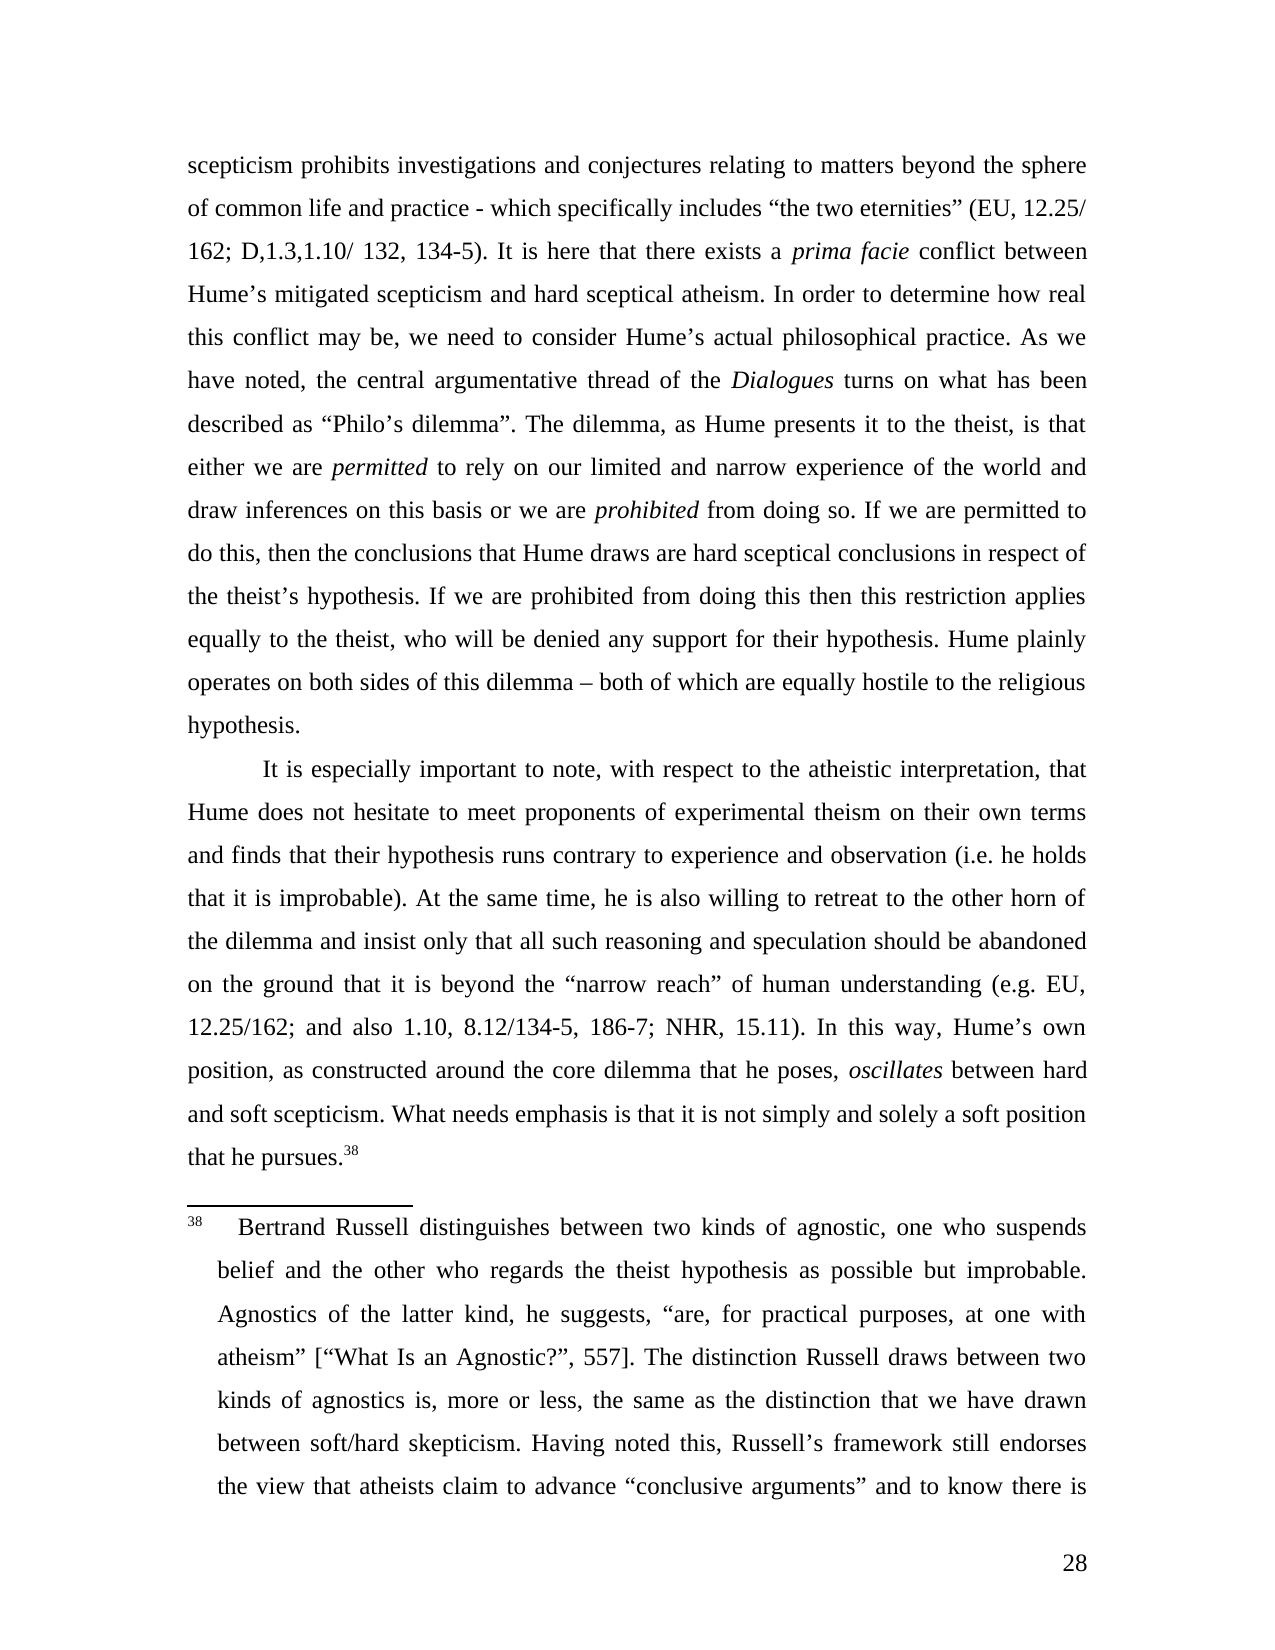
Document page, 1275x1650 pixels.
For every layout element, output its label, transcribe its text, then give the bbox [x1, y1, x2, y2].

text It is especially important to note, with respect to the atheistic interpretation, that Hume does not hesitate to meet proponents of experimental theism on their own terms and finds that their hypothesis runs contrary to experience and observation (i.e. he holds that it is improbable). At the same time, he is also willing to retreat to the other horn of the dilemma and insist only that all such reasoning and speculation should be abandoned on the ground that it is beyond the “narrow reach” of human understanding (e.g. EU, 12.25/162; and also 1.10, 8.12/134-5, 186-7; NHR, 15.11). In this way, Hume’s own position, as constructed around the core dilemma that he poses, oscillates between hard and soft scepticism. What needs emphasis is that it is not simply and solely a soft position that he pursues. [187, 754, 1087, 1171]
text If there is a conflict between Hume’s mitigated scepticism and hard sceptical atheism then it must rest with the second principle. The second principle of mitigated scepticism prohibits investigations and conjectures relating to matters beyond the sphere of common life and practice - which specifically includes “the two eternities” (EU, 12.25/ 162; D,1.3,1.10/ 132, 134-5). It is here that there exists a prima facie conflict between Hume’s mitigated scepticism and hard sceptical atheism. In order to determine how real this conflict may be, we need to consider Hume’s actual philosophical practice. As we have noted, the central argumentative thread of the Dialogues turns on what has been described as “Philo’s dilemma”. The dilemma, as Hume presents it to the theist, is that either we are permitted to rely on our limited and narrow experience of the world and draw inferences on this basis or we are prohibited from doing so. If we are permitted to do this, then the conclusions that Hume draws are hard sceptical conclusions in respect of the theist’s hypothesis. If we are prohibited from doing this then this restriction applies equally to the theist, who will be denied any support for their hypothesis. Hume plainly operates on both sides of this dilemma – both of which are equally hostile to the religious hypothesis. [187, 150, 1087, 739]
